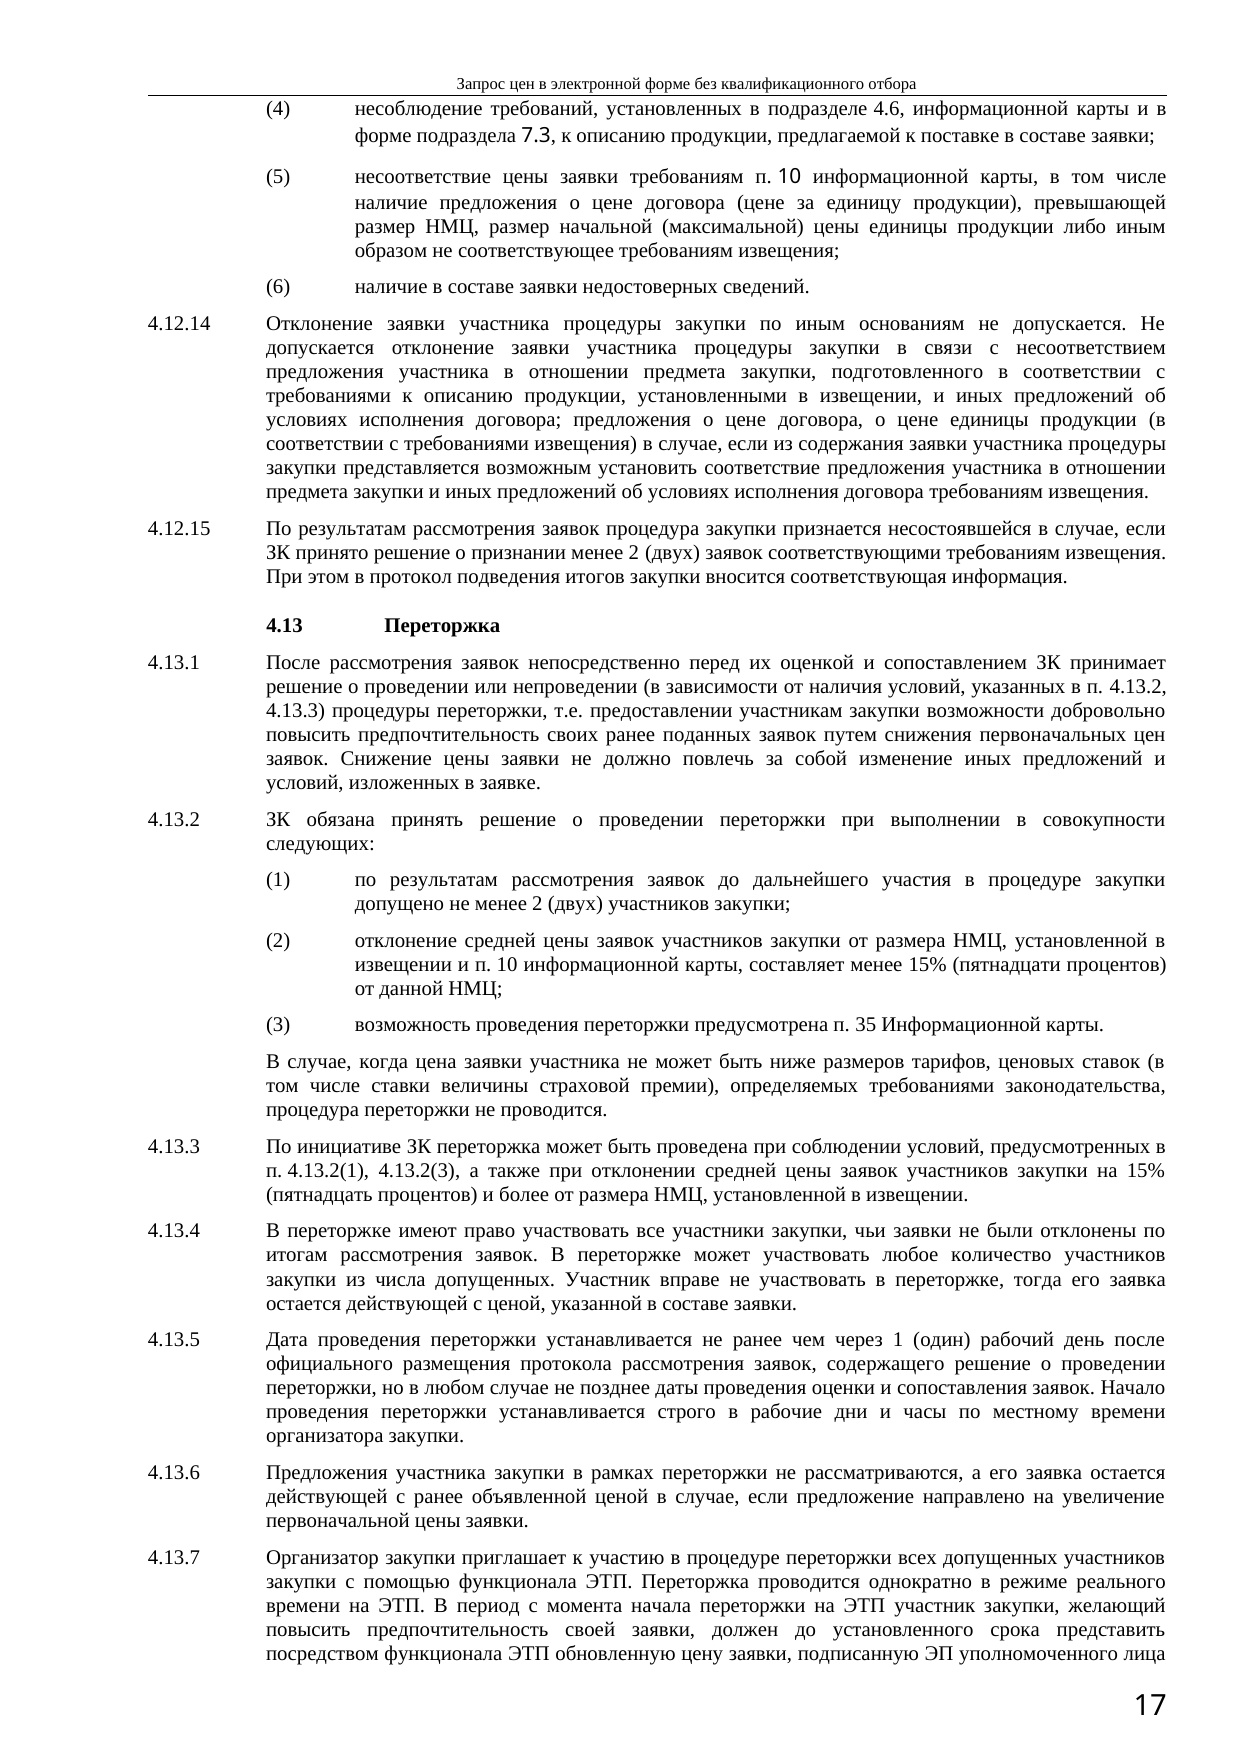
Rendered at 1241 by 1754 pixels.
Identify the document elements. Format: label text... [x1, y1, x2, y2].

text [148, 1544, 1167, 1665]
text ЗК обязана принять решение о проведении переторжки при выполнении в совокупности следующих: [148, 806, 1167, 854]
list В случае, когда цена заявки участника не может быть ниже размеров тарифов, ценовых ставок (в том числе ставки величины страховой премии), определяемых требованиями законодательства, процедура переторжки не проводится. [266, 1049, 1167, 1121]
text Предложения участника закупки в рамках переторжки не рассматриваются, а его заявка остается действующей с ранее объявленной ценой в случае, если предложение направлено на увеличение первоначальной цены заявки. [148, 1460, 1167, 1532]
text По инициативе ЗК переторжка может быть проведена при соблюдении условий, предусмотренных в п. 4.13.2(1), 4.13.2(3), а также при отклонении средней цены заявок участников закупки на 15% (пятнадцать процентов) и более от размера НМЦ, установленной в извещении. [148, 1134, 1167, 1206]
text возможность проведения переторжки предусмотрена п. 28 Информационной карты. [266, 1012, 1167, 1036]
text отклонение средней цены заявок участников закупки от размера НМЦ, установленной в извещении и п. 10 информационной карты, составляет менее 15% (пятнадцати процентов) от данной НМЦ; [266, 928, 1167, 1000]
text Дата проведения переторжки устанавливается не ранее чем через 1 (один) рабочий день после официального размещения протокола рассмотрения заявок, содержащего решение о проведении переторжки, но в любом случае не позднее даты проведения оценки и сопоставления заявок. Начало проведения переторжки устанавливается строго в рабочие дни и часы по местному времени организатора закупки. [148, 1327, 1167, 1447]
text По результатам рассмотрения заявок процедура закупки признается несостоявшейся в случае, если ЗК принято решение о признании менее 2 (двух) заявок соответствующими требованиям извещения. При этом в протокол подведения итогов закупки вносится соответствующая информация. [148, 516, 1167, 588]
text наличие в составе заявки недостоверных сведений. [266, 274, 1167, 298]
text В переторжке имеют право участвовать все участники закупки, чьи заявки не были отклонены по итогам рассмотрения заявок. В переторжке может участвовать любое количество участников закупки из числа допущенных. Участник вправе не участвовать в переторжке, тогда его заявка остается действующей с ценой, указанной в составе заявки. [148, 1218, 1167, 1314]
text Переторжка [266, 613, 1167, 637]
text несоблюдение требований, установленных в подразделе 4.6, информационной карты и в форме подраздела 7.3, к описанию продукции, предлагаемой к поставке в составе заявки; [266, 96, 1167, 149]
text несоответствие цены заявки требованиям п. 10 информационной карты, в том числе наличие предложения о цене договора (цене за единицу продукции), превышающей размер НМЦ, размер начальной (максимальной) цены единицы продукции либо иным образом не соответствующее требованиям извещения; [266, 161, 1167, 262]
text по результатам рассмотрения заявок до дальнейшего участия в процедуре закупки допущено не менее 2 (двух) участников закупки; [266, 867, 1167, 915]
text После рассмотрения заявок непосредственно перед их оценкой и сопоставлением ЗК принимает решение о проведении или непроведении (в зависимости от наличия условий, указанных в п. 4.13.2, 4.13.3) процедуры переторжки, т.е. предоставлении участникам закупки возможности добровольно повысить предпочтительность своих ранее поданных заявок путем снижения первоначальных цен заявок. Снижение цены заявки не должно повлечь за собой изменение иных предложений и условий, изложенных в заявке. [148, 649, 1167, 794]
text Отклонение заявки участника процедуры закупки по иным основаниям не допускается. Не допускается отклонение заявки участника процедуры закупки в связи с несоответствием предложения участника в отношении предмета закупки, подготовленного в соответствии с требованиями к описанию продукции, установленными в извещении, и иных предложений об условиях исполнения договора; предложения о цене договора, о цене единицы продукции (в соответствии с требованиями извещения) в случае, если из содержания заявки участника процедуры закупки представляется возможным установить соответствие предложения участника в отношении предмета закупки и иных предложений об условиях исполнения договора требованиям извещения. [148, 311, 1167, 503]
